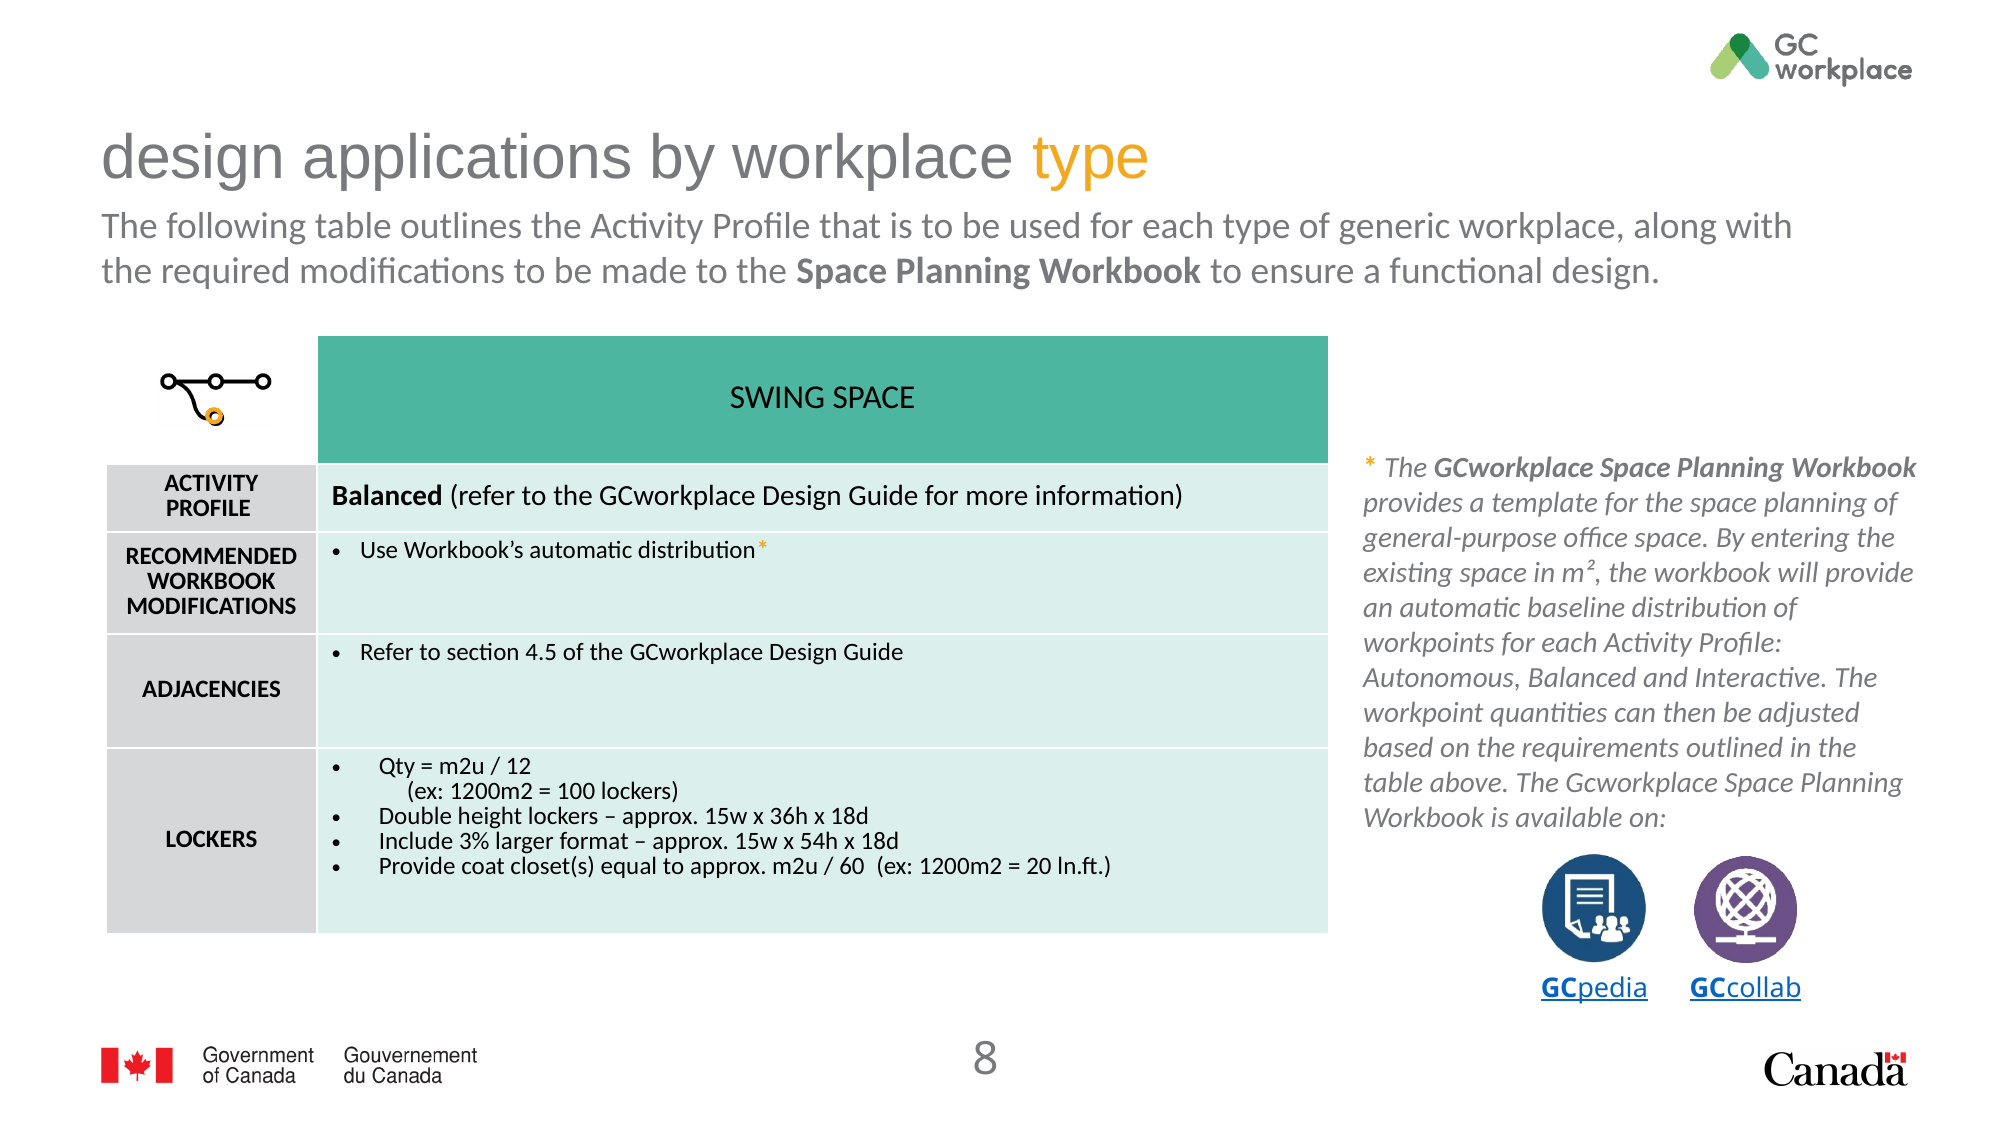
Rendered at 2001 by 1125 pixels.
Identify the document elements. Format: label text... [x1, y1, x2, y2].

table_header SWING SPACE [318, 336, 1328, 463]
table_cell LOCKERS [107, 749, 316, 933]
picture [1764, 1049, 1911, 1087]
picture [156, 369, 274, 428]
table_cell Refer to section 4.5 of the GCworkplace Design Guide [318, 635, 1328, 747]
table_cell Use Workbook’s automatic distribution* [318, 533, 1328, 633]
picture [1698, 22, 1928, 91]
table_cell Qty = m2u / 12 (ex: 1200m2 = 100 lockers) Double height lockers – approx. 15w x 36h x 18d Include 3% larger format – approx. 15w x 54h x 18d Provide coat closet(s) equal to approx. m2u / 60 (ex: 1200m2 = 20 ln.ft.) [318, 749, 1328, 933]
table_cell ADJACENCIES [107, 635, 316, 747]
table_cell RECOMMENDED WORKBOOK MODIFICATIONS [107, 533, 316, 633]
table_header [107, 336, 316, 463]
table_cell Balanced (refer to the GCworkplace Design Guide for more information) [318, 465, 1328, 531]
table_cell ACTIVITY PROFILE [107, 465, 316, 531]
title design applications by workplace type [86, 75, 1217, 193]
picture [100, 1045, 478, 1086]
